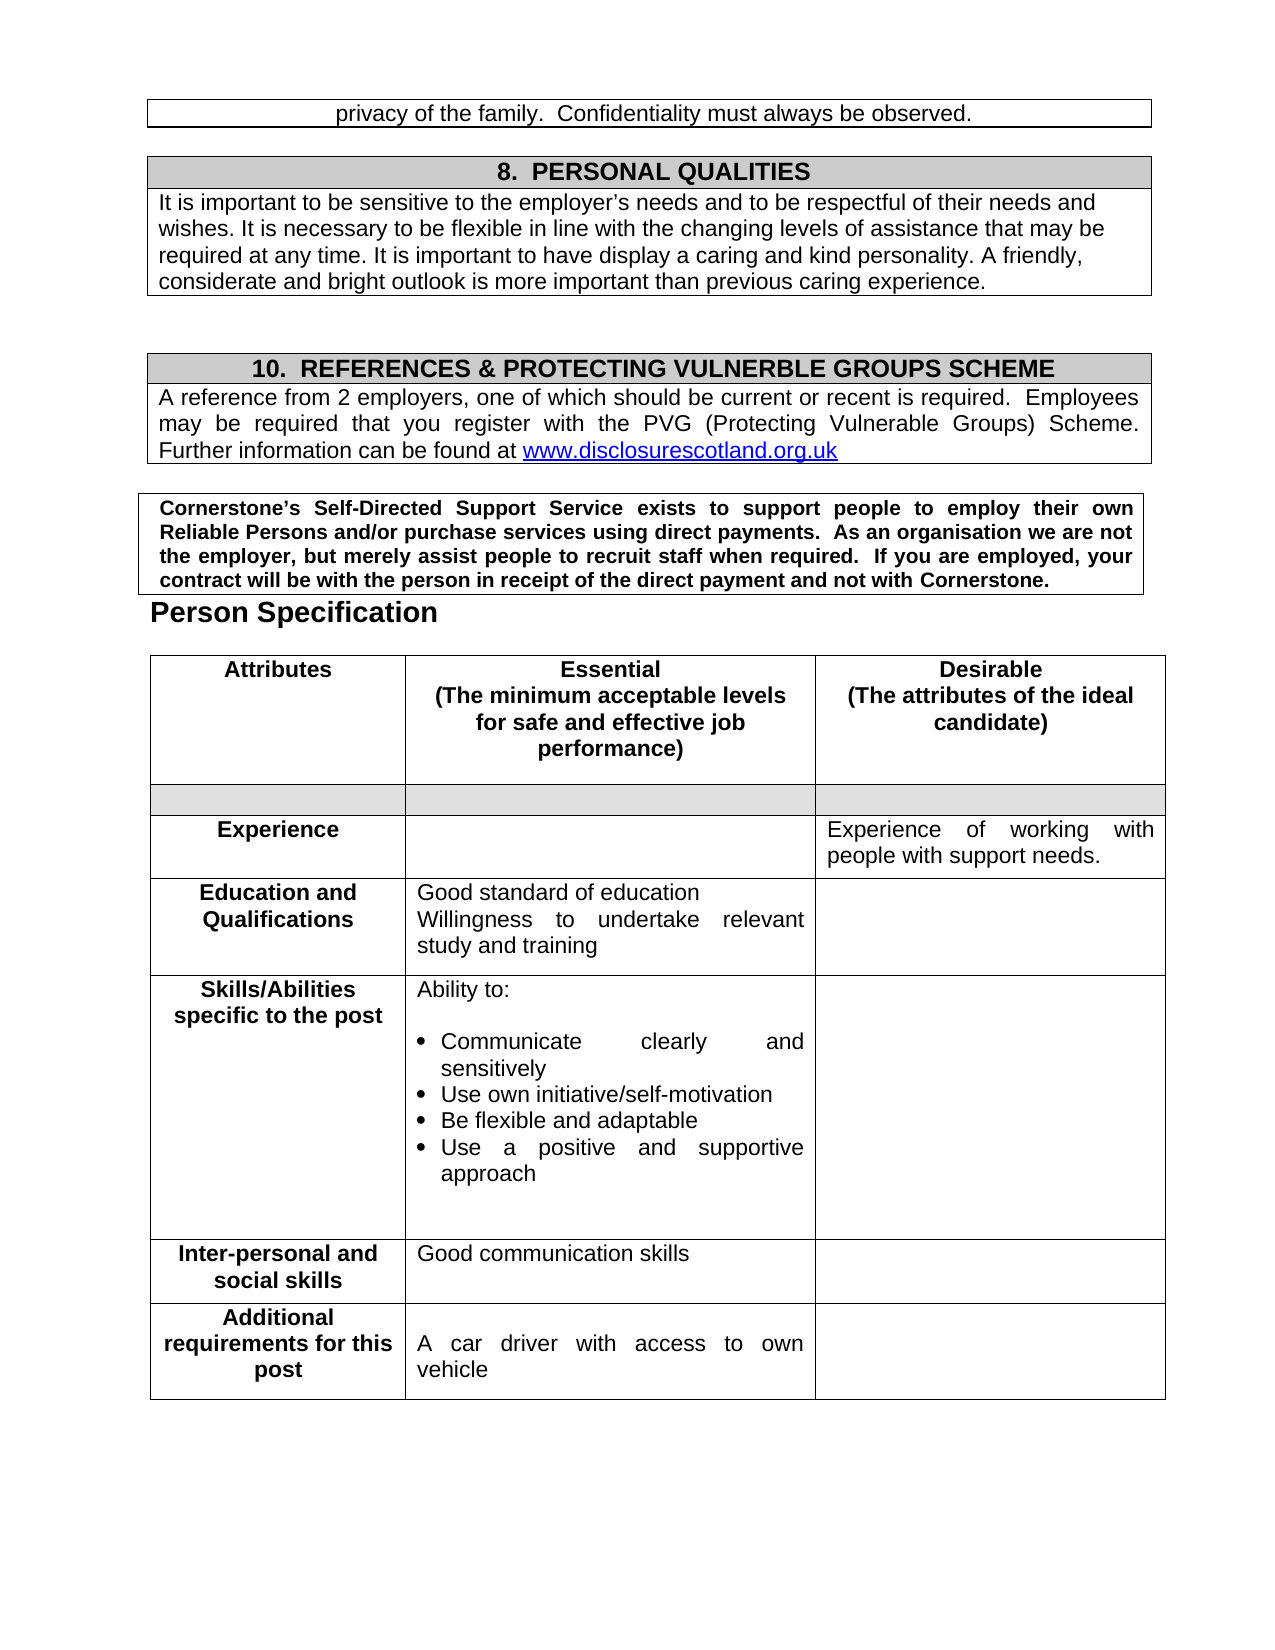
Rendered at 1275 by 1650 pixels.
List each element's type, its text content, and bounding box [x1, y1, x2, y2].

table_header Essential (The minimum acceptable levels for safe and effective job performance) [406, 656, 815, 784]
table_cell A car driver with access to own vehicle [406, 1304, 815, 1399]
table_cell It is important to be sensitive to the employer’s needs and to be respectful of their needs and wishes. It is necessary to be flexible in line with the changing levels of assistance that may be required at any time. It is important to have display a caring and kind personality. A friendly, considerate and bright outlook is more important than previous caring experience. [148, 189, 1151, 294]
table_cell Skills/Abilities specific to the post [151, 976, 405, 1239]
table_cell [816, 879, 1165, 974]
table_cell [406, 785, 815, 815]
table_cell A reference from 2 employers, one of which should be current or recent is required. Employees may be required that you register with the PVG (Protecting Vulnerable Groups) Scheme. Further information can be found at www.disclosurescotland.org.uk [148, 384, 1151, 463]
text Person Specification [150, 595, 1125, 628]
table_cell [148, 100, 1151, 126]
table_header 8. PERSONAL QUALITIES [148, 157, 1151, 188]
table_cell Education and Qualifications [151, 879, 405, 974]
table_cell [816, 1304, 1165, 1399]
table_cell Experience of working with people with support needs. [816, 816, 1165, 878]
table_header Attributes [151, 656, 405, 784]
table_cell Good communication skills [406, 1240, 815, 1303]
title Cornerstone’s Self-Directed Support Service exists to support people to employ their own Reliable Persons and/or purchase services using direct payments. As an organisation we are not the employer, but merely assist people to recruit staff when required. If you are employed, your contract will be with the person in receipt of the direct payment and not with Cornerstone. [139, 494, 1143, 594]
table_cell [151, 785, 405, 815]
table_header 10. REFERENCES & PROTECTING VULNERBLE GROUPS SCHEME [148, 354, 1151, 383]
table_cell [816, 976, 1165, 1239]
table_cell Experience [151, 816, 405, 878]
table_cell Good standard of education Willingness to undertake relevant study and training [406, 879, 815, 974]
table_cell [816, 785, 1165, 815]
table_cell Additional requirements for this post [151, 1304, 405, 1399]
table_cell Inter-personal and social skills [151, 1240, 405, 1303]
table_cell [406, 816, 815, 878]
table_cell Ability to: Communicate clearly and sensitively Use own initiative/self-motivation Be flexible and adaptable Use a positive and supportive approach [406, 976, 815, 1239]
table_cell [816, 1240, 1165, 1303]
table_header Desirable (The attributes of the ideal candidate) [816, 656, 1165, 784]
